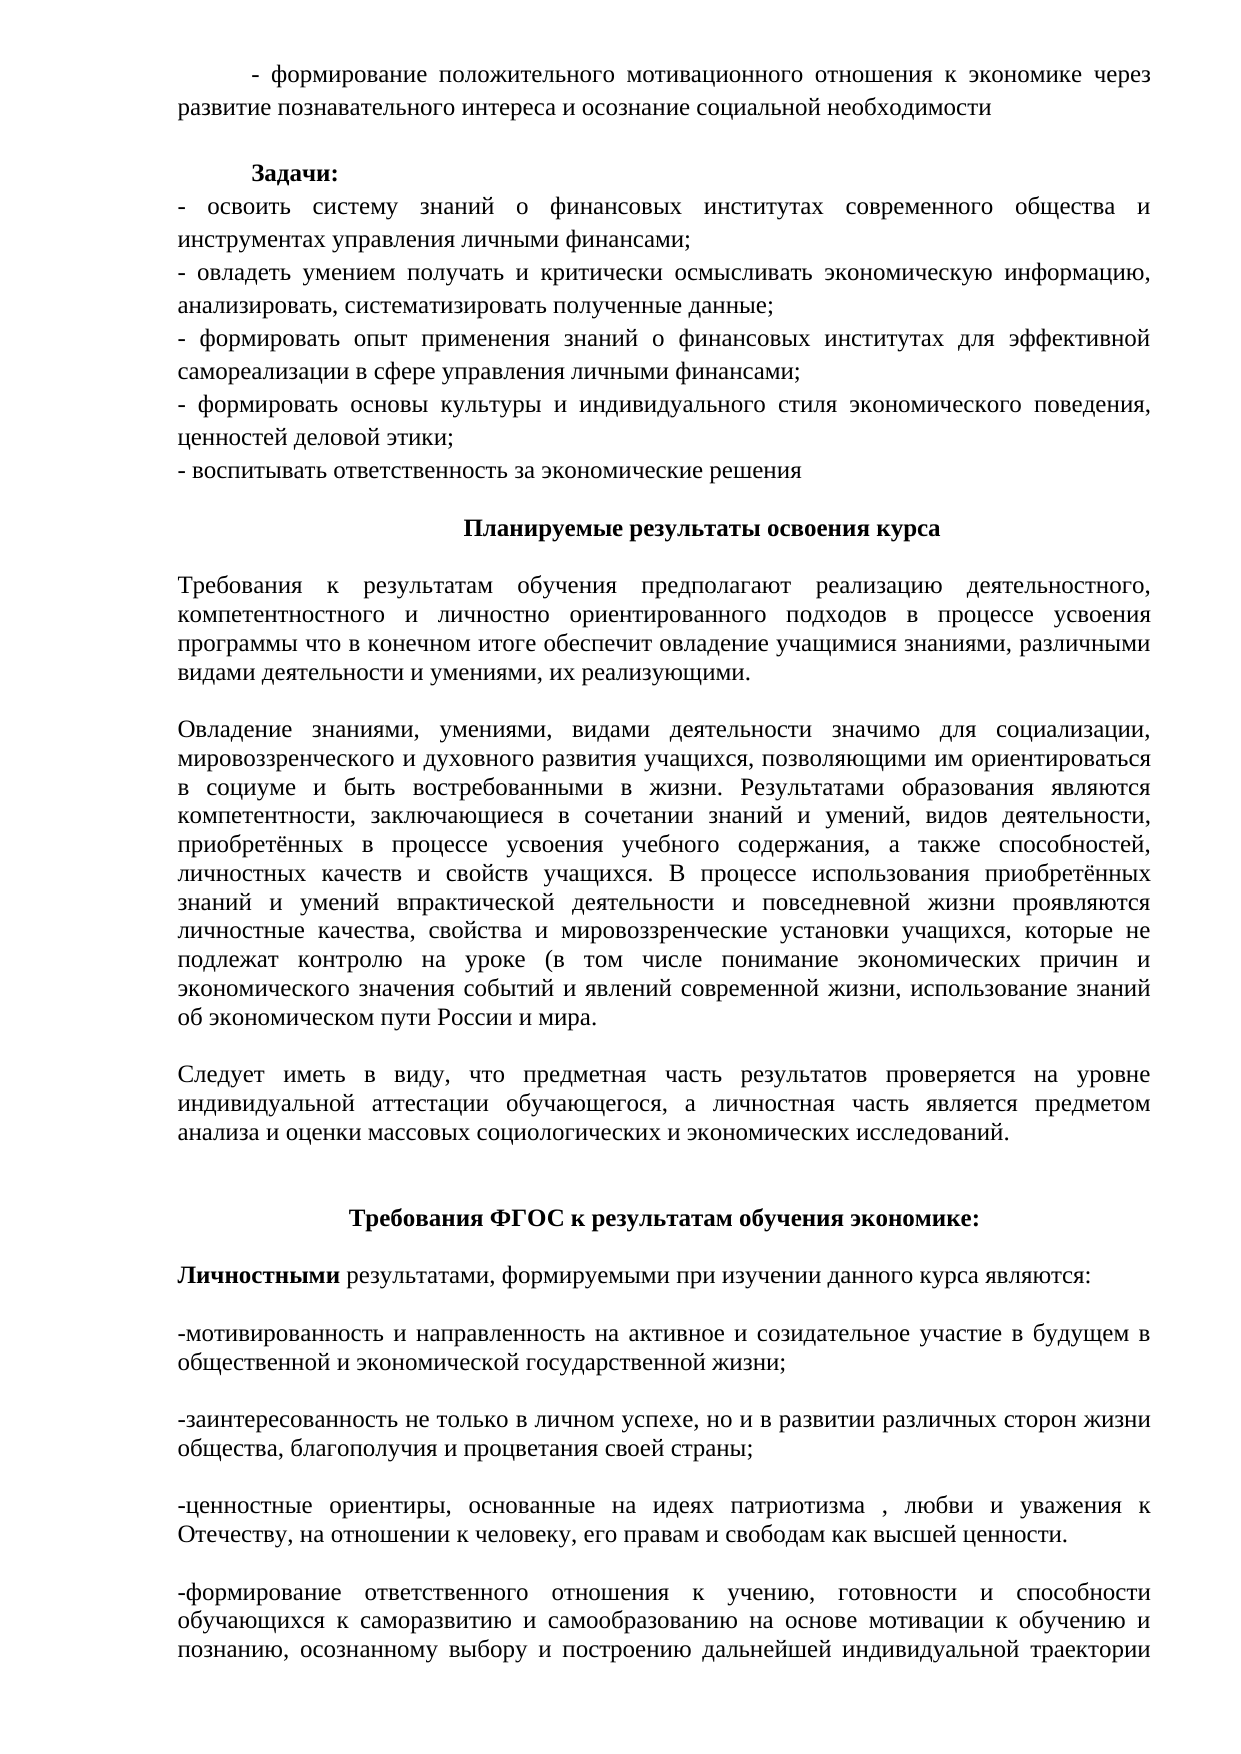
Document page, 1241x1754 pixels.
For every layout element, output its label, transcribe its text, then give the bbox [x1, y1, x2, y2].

text - освоить систему знаний о финансовых институтах современного общества и инструментах управления личными финансами; [177, 191, 1152, 253]
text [177, 1577, 1152, 1663]
text Задачи: [177, 158, 1152, 187]
text Следует иметь в виду, что предметная часть результатов проверяется на уровне индивидуальной аттестации обучающегося, а личностная часть является предметом анализа и оценки массовых социологических и экономических исследований. [177, 1059, 1152, 1145]
text -мотивированность и направленность на активное и созидательное участие в будущем в общественной и экономической государственной жизни; [177, 1318, 1152, 1375]
text Овладение знаниями, умениями, видами деятельности значимо для социализации, мировоззренческого и духовного развития учащихся, позволяющими им ориентироваться в социуме и быть востребованными в жизни. Результатами образования являются компетентности, заключающиеся в сочетании знаний и умений, видов деятельности, приобретённых в процессе усвоения учебного содержания, а также способностей, личностных качеств и свойств учащихся. В процессе использования приобретённых знаний и умений впрактической деятельности и повседневной жизни проявляются личностные качества, свойства и мировоззренческие установки учащихся, которые не подлежат контролю на уроке (в том числе понимание экономических причин и экономического значения событий и явлений современной жизни, использование знаний об экономическом пути России и мира. [177, 714, 1152, 1030]
list Планируемые результаты освоения курса [252, 513, 1152, 542]
text Личностными результатами, формируемыми при изучении данного курса являются: [177, 1260, 1152, 1289]
text - овладеть умением получать и критически осмысливать экономическую информацию, анализировать, систематизировать полученные данные; [177, 257, 1152, 319]
text - формировать основы культуры и индивидуального стиля экономического поведения, ценностей деловой этики; [177, 389, 1152, 451]
text -заинтересованность не только в личном успехе, но и в развитии различных сторон жизни общества, благополучия и процветания своей страны; [177, 1404, 1152, 1462]
text - формировать опыт применения знаний о финансовых институтах для эффективной самореализации в сфере управления личными финансами; [177, 323, 1152, 385]
text Требования к результатам обучения предполагают реализацию деятельностного, компетентностного и личностно ориентированного подходов в процессе усвоения программы что в конечном итоге обеспечит овладение учащимися знаниями, различными видами деятельности и умениями, их реализующими. [177, 570, 1152, 685]
text Требования ФГОС к результатам обучения экономике: [177, 1203, 1152, 1232]
list - воспитывать ответственность за экономические решения [177, 455, 1152, 484]
text - формирование положительного мотивационного отношения к экономике через развитие познавательного интереса и осознание социальной необходимости [177, 59, 1152, 121]
text -ценностные ориентиры, основанные на идеях патриотизма , любви и уважения к Отечеству, на отношении к человеку, его правам и свободам как высшей ценности. [177, 1490, 1152, 1548]
